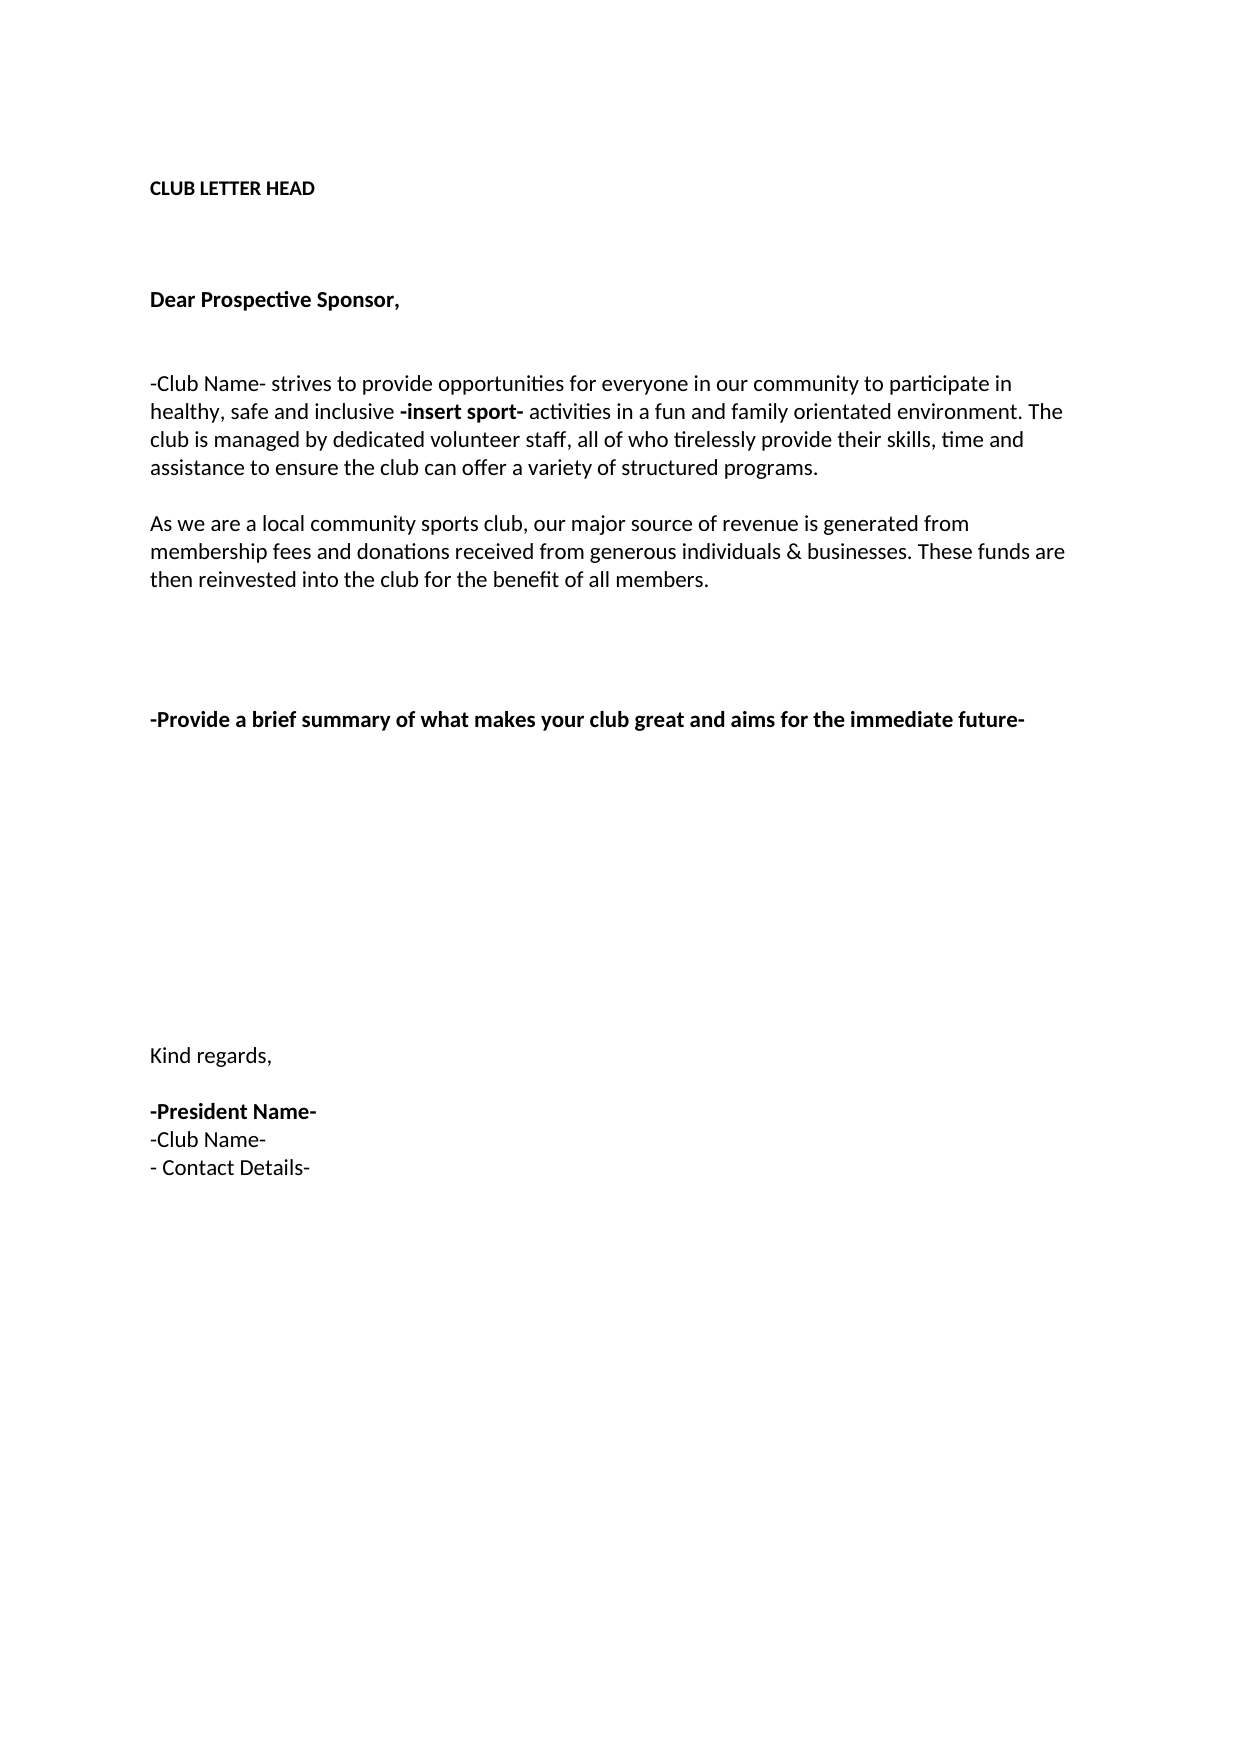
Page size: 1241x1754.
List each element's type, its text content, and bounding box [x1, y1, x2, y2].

text -President Name- [150, 1097, 1090, 1126]
text Dear Prospective Sponsor, [150, 285, 1090, 313]
text Kind regards, [150, 1041, 1090, 1069]
text CLUB LETTER HEAD [150, 175, 1090, 201]
text - Contact Details- [150, 1153, 1090, 1182]
text As we are a local community sports club, our major source of revenue is generated from membership fees and donations received from generous individuals & businesses. These funds are then reinvested into the club for the benefit of all members. [150, 509, 1090, 593]
text -Club Name- [150, 1126, 1090, 1153]
text -Club Name- strives to provide opportunities for everyone in our community to participate in healthy, safe and inclusive -insert sport- activities in a fun and family orientated environment. The club is managed by dedicated volunteer staff, all of who tirelessly provide their skills, time and assistance to ensure the club can offer a variety of structured programs. [150, 369, 1090, 481]
text -Provide a brief summary of what makes your club great and aims for the immediate future- [150, 705, 1090, 733]
